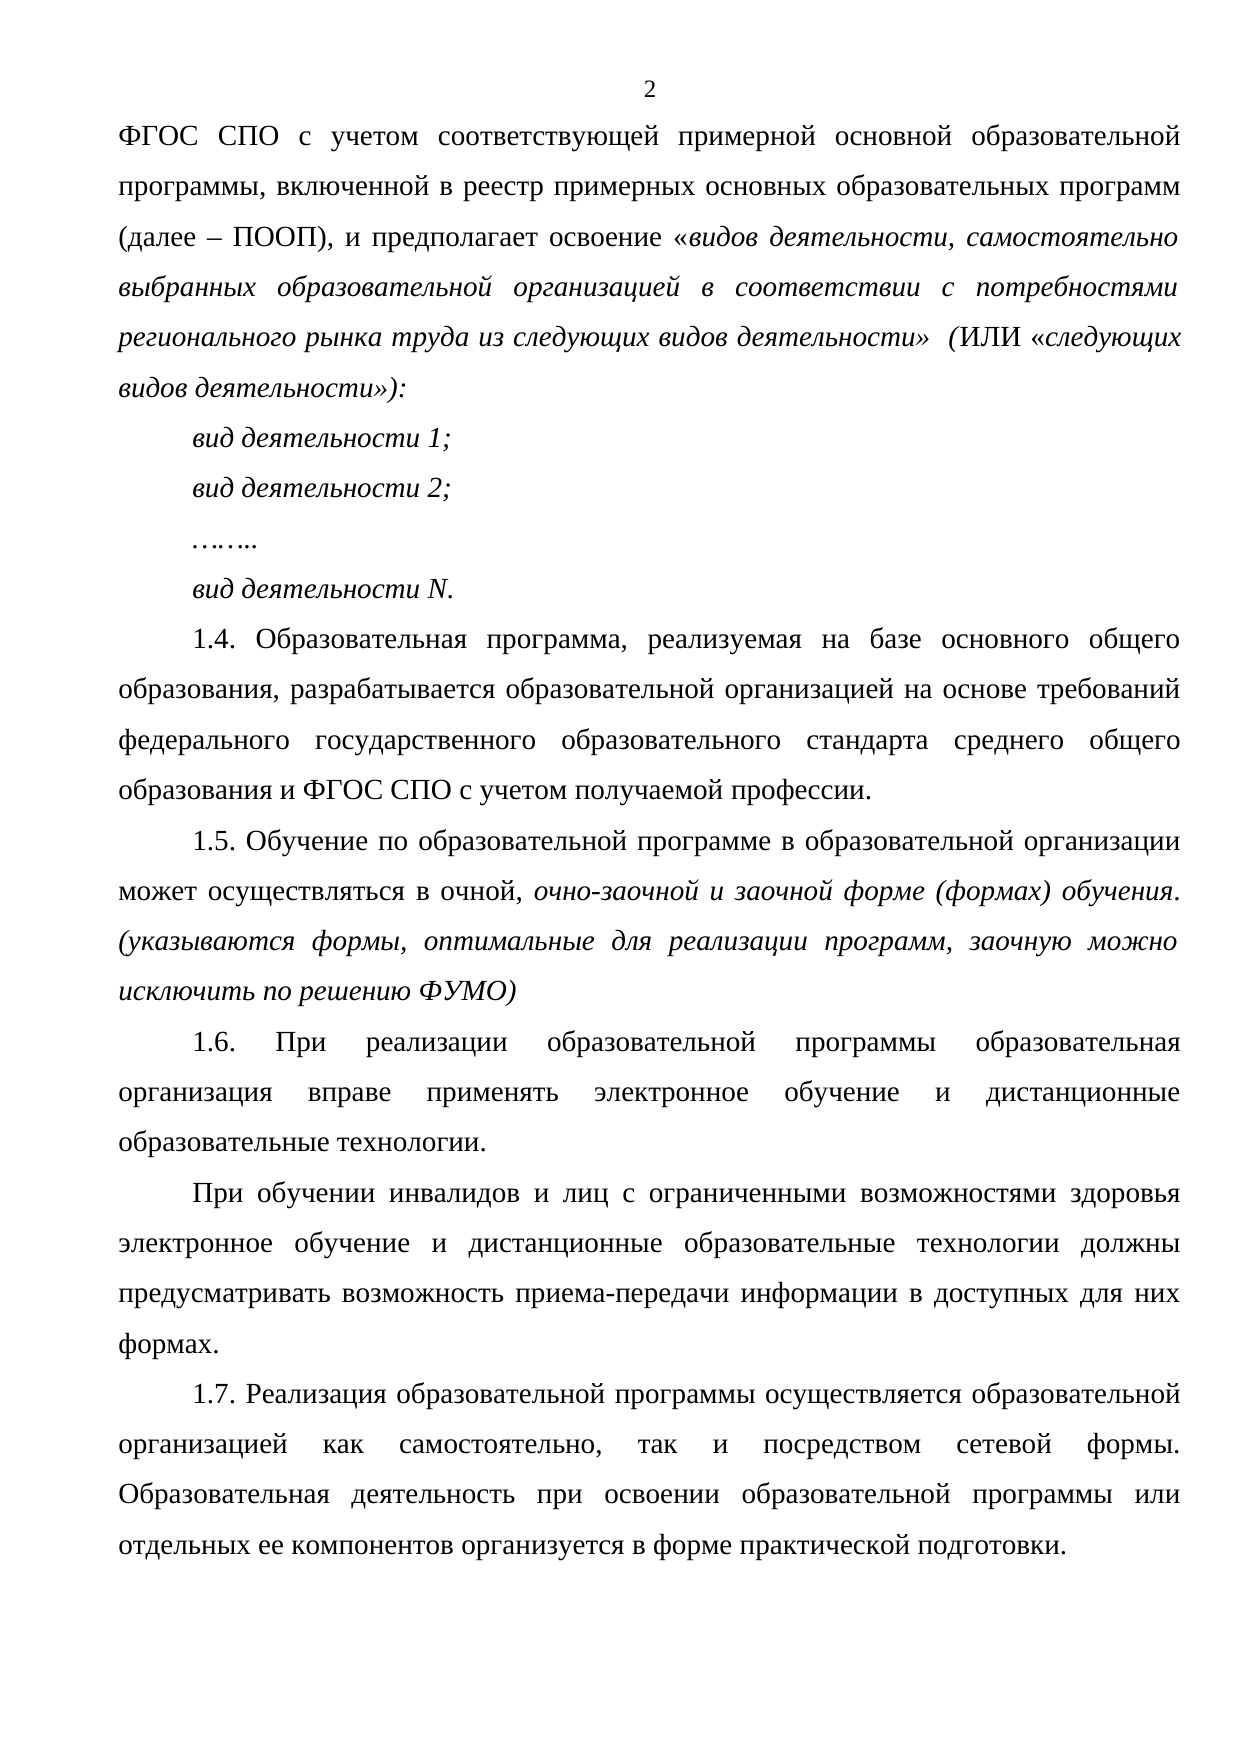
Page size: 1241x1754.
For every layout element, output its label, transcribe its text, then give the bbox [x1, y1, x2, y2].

text вид деятельности N. [118, 571, 1181, 604]
text 1.6. При реализации образовательной программы образовательная организация вправе применять электронное обучение и дистанционные образовательные технологии. [118, 1024, 1181, 1158]
text 1.5. Обучение по образовательной программе в образовательной организации может осуществляться в очной, очно-заочной и заочной форме (формах) обучения. (указываются формы, оптимальные для реализации программ, заочную можно исключить по решению ФУМО) [118, 823, 1181, 1007]
text 1.7. Реализация образовательной программы осуществляется образовательной организацией как самостоятельно, так и посредством сетевой формы. Образовательная деятельность при освоении образовательной программы или отдельных ее компонентов организуется в форме практической подготовки. [118, 1376, 1181, 1561]
text 1.4. Образовательная программа, реализуемая на базе основного общего образования, разрабатывается образовательной организацией на основе требований федерального государственного образовательного стандарта среднего общего образования и ФГОС СПО с учетом получаемой профессии. [118, 621, 1181, 806]
text …….. [118, 521, 1181, 554]
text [118, 118, 1181, 403]
text При обучении инвалидов и лиц с ограниченными возможностями здоровья электронное обучение и дистанционные образовательные технологии должны предусматривать возможность приема-передачи информации в доступных для них формах. [118, 1175, 1181, 1359]
text вид деятельности 1; [118, 420, 1181, 454]
text вид деятельности 2; [118, 470, 1181, 504]
